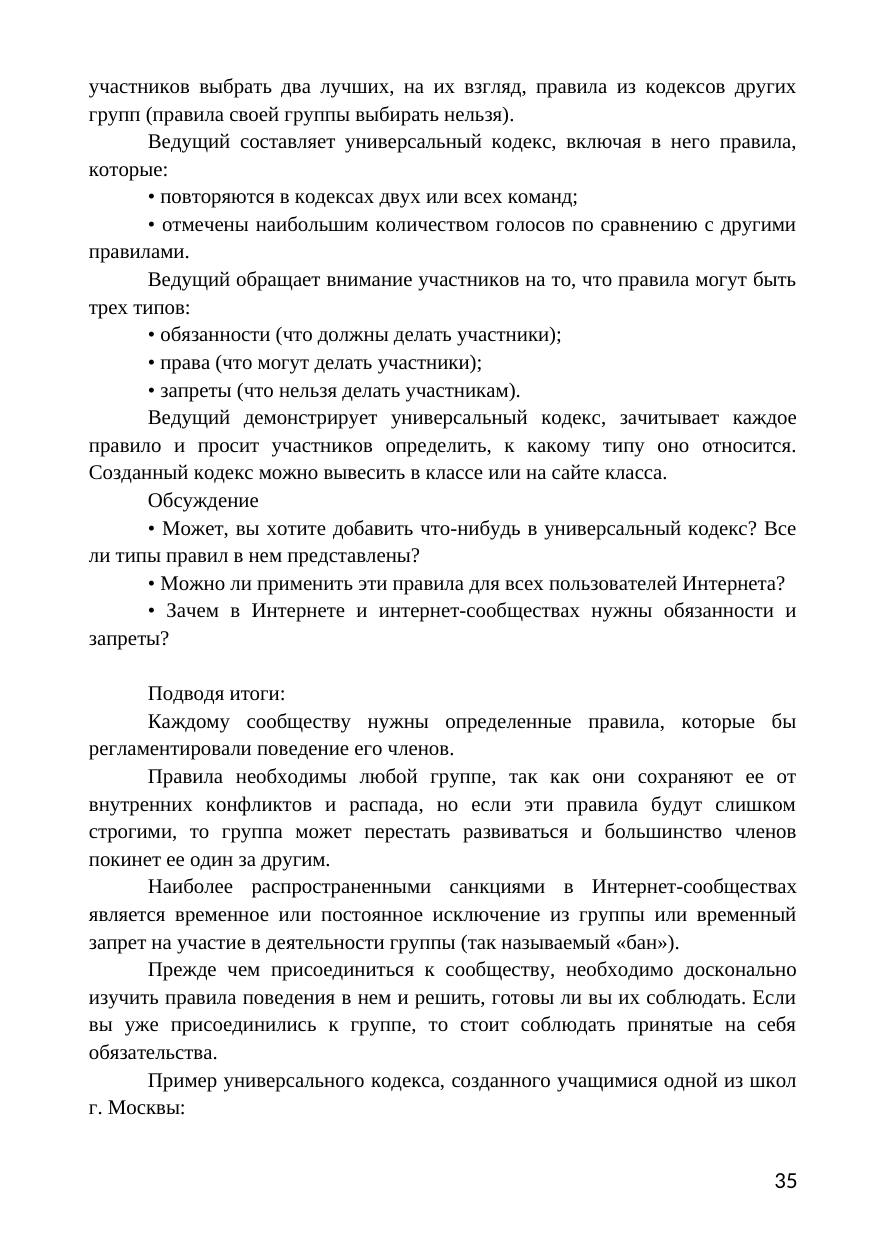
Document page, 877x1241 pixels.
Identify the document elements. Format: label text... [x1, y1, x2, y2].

text • права (что могут делать участники); [89, 350, 797, 374]
text Правила необходимы любой группе, так как они сохраняют ее от внутренних конфликтов и распада, но если эти правила будут слишком строгими, то группа может перестать развиваться и большинство членов покинет ее один за другим. [89, 764, 797, 871]
text Прежде чем присоединиться к сообществу, необходимо досконально изучить правила поведения в нем и решить, готовы ли вы их соблюдать. Если вы уже присоединились к группе, то стоит соблюдать принятые на себя обязательства. [89, 957, 797, 1064]
text Ведущий составляет универсальный кодекс, включая в него правила, которые: [89, 129, 797, 181]
text Наиболее распространенными санкциями в Интернет-сообществах является временное или постоянное исключение из группы или временный запрет на участие в деятельности группы (так называемый «бан»). [89, 874, 797, 954]
text • запреты (что нельзя делать участникам). [89, 377, 797, 402]
text Каждому сообществу нужны определенные правила, которые бы регламентировали поведение его членов. [89, 709, 797, 760]
text • Может, вы хотите добавить что-нибудь в универсальный кодекс? Все ли типы правил в нем представлены? [89, 516, 797, 567]
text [89, 74, 797, 126]
text Ведущий обращает внимание участников на то, что правила могут быть трех типов: [89, 267, 797, 319]
text Ведущий демонстрирует универсальный кодекс, зачитывает каждое правило и просит участников определить, к какому типу оно относится. Созданный кодекс можно вывесить в классе или на сайте класса. [89, 405, 797, 484]
text Обсуждение [89, 488, 797, 512]
text • повторяются в кодексах двух или всех команд; [89, 184, 797, 208]
text • Зачем в Интернете и интернет-сообществах нужны обязанности и запреты? [89, 598, 797, 650]
text • Можно ли применить эти правила для всех пользователей Интернета? [89, 571, 797, 595]
text • отмечены наибольшим количеством голосов по сравнению с другими правилами. [89, 212, 797, 263]
text • обязанности (что должны делать участники); [89, 322, 797, 346]
text Подводя итоги: [89, 681, 797, 705]
text Пример универсального кодекса, созданного учащимися одной из школ г. Москвы: [89, 1068, 797, 1119]
